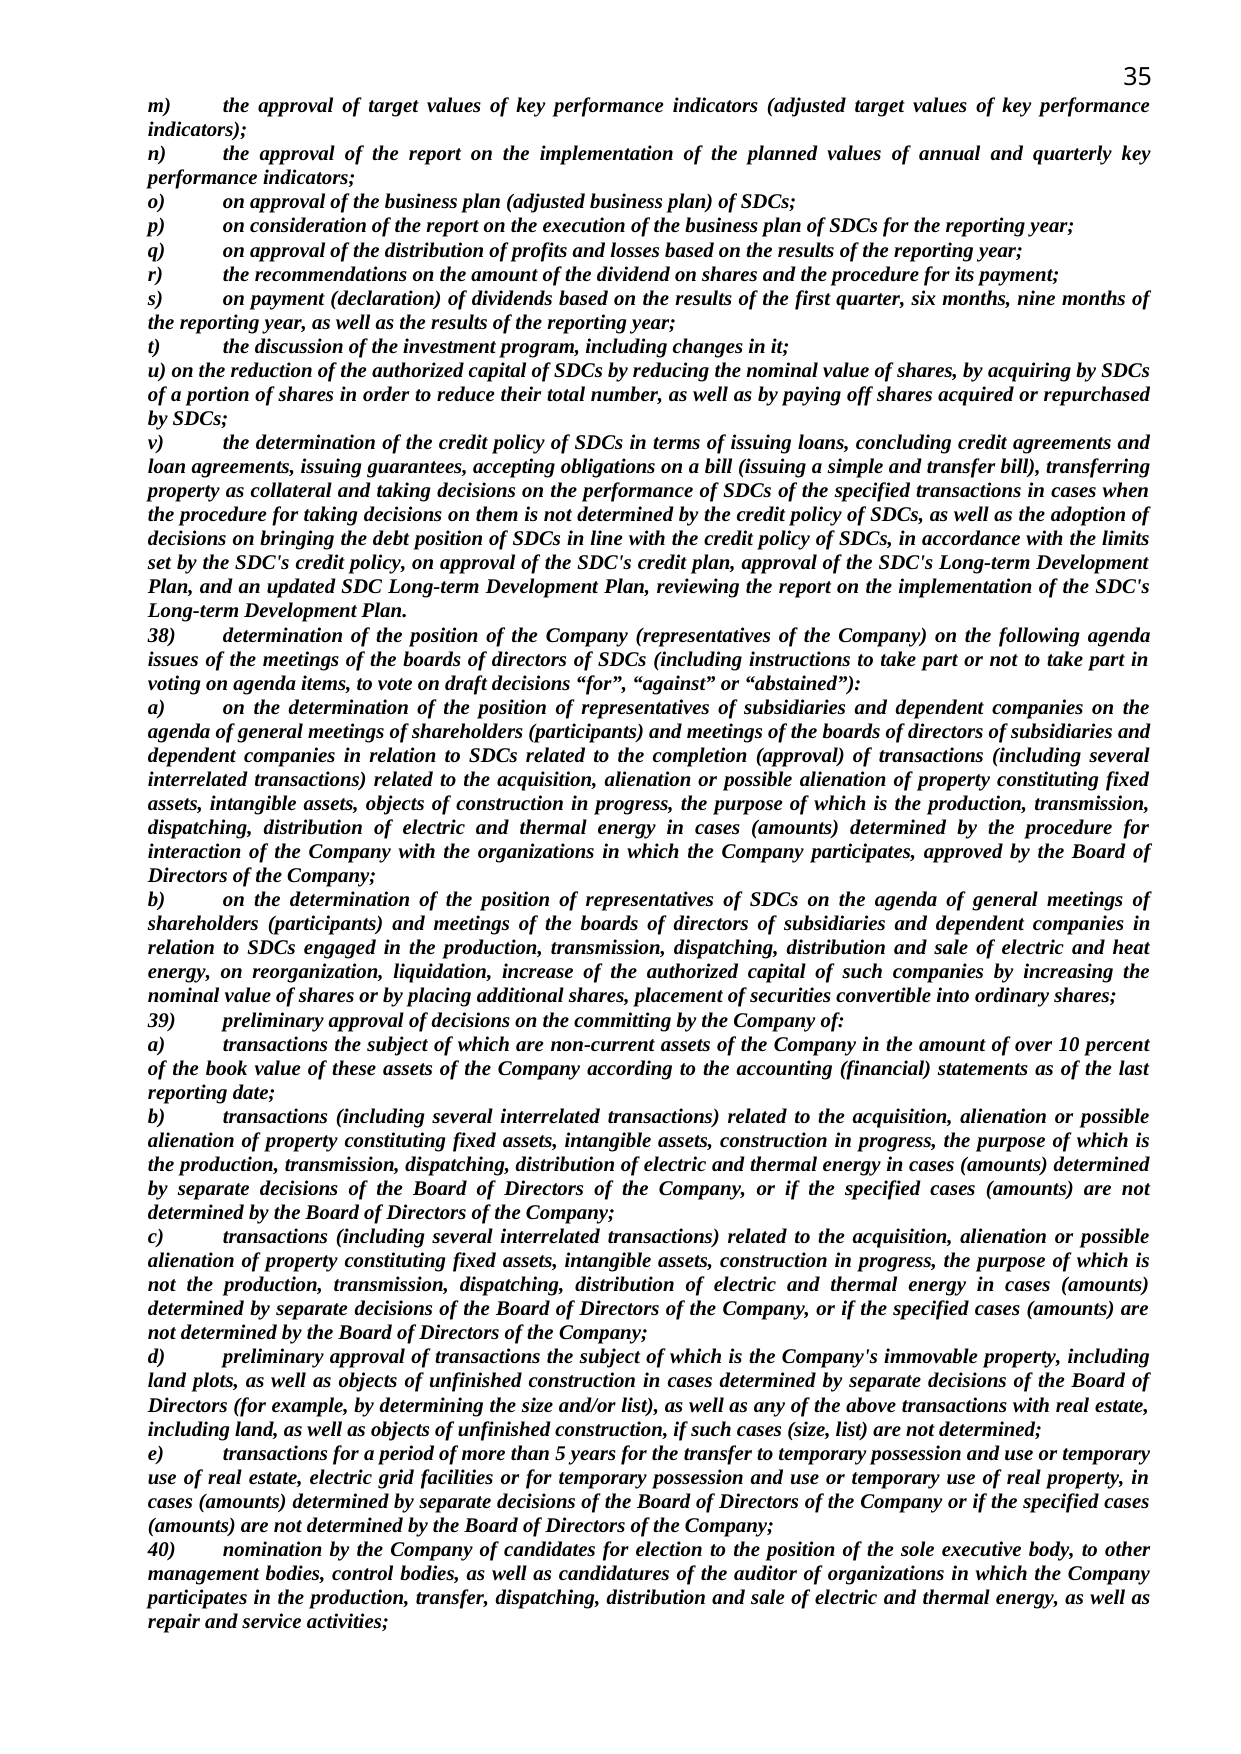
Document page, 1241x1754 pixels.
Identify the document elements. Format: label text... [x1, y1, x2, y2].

text а) transactions the subject of which are non-current assets of the Company in the amount of over 10 percent of the book value of these assets of the Company according to the accounting (financial) statements as of the last reporting date; [148, 1032, 1152, 1104]
text b) transactions (including several interrelated transactions) related to the acquisition, alienation or possible alienation of property constituting fixed assets, intangible assets, construction in progress, the purpose of which is the production, transmission, dispatching, distribution of electric and thermal energy in cases (amounts) determined by separate decisions of the Board of Directors of the Company, or if the specified cases (amounts) are not determined by the Board of Directors of the Company; [148, 1104, 1152, 1224]
text u) on the reduction of the authorized capital of SDCs by reducing the nominal value of shares, by acquiring by SDCs of a portion of shares in order to reduce their total number, as well as by paying off shares acquired or repurchased by SDCs; [148, 358, 1152, 430]
text m) the approval of target values of key performance indicators (adjusted target values of key performance indicators); [148, 93, 1152, 141]
text d) preliminary approval of transactions the subject of which is the Company's immovable property, including land plots, as well as objects of unfinished construction in cases determined by separate decisions of the Board of Directors (for example, by determining the size and/or list), as well as any of the above transactions with real estate, including land, as well as objects of unfinished construction, if such cases (size, list) are not determined; [148, 1344, 1152, 1441]
text o) on approval of the business plan (adjusted business plan) of SDCs; [148, 189, 1152, 213]
text s) on payment (declaration) of dividends based on the results of the first quarter, six months, nine months of the reporting year, as well as the results of the reporting year; [148, 286, 1152, 334]
text 38) determination of the position of the Company (representatives of the Company) on the following agenda issues of the meetings of the boards of directors of SDCs (including instructions to take part or not to take part in voting on agenda items, to vote on draft decisions “for”, “against” or “abstained”): [148, 622, 1152, 695]
text t) the discussion of the investment program, including changes in it; [148, 334, 1152, 358]
text q) on approval of the distribution of profits and losses based on the results of the reporting year; [148, 237, 1152, 262]
text c) transactions (including several interrelated transactions) related to the acquisition, alienation or possible alienation of property constituting fixed assets, intangible assets, construction in progress, the purpose of which is not the production, transmission, dispatching, distribution of electric and thermal energy in cases (amounts) determined by separate decisions of the Board of Directors of the Company, or if the specified cases (amounts) are not determined by the Board of Directors of the Company; [148, 1224, 1152, 1344]
text 39) preliminary approval of decisions on the committing by the Company of: [148, 1007, 1152, 1032]
text n) the approval of the report on the implementation of the planned values of annual and quarterly key performance indicators; [148, 141, 1152, 189]
text p) on consideration of the report on the execution of the business plan of SDCs for the reporting year; [148, 213, 1152, 237]
text r) the recommendations on the amount of the dividend on shares and the procedure for its payment; [148, 262, 1152, 286]
text а) on the determination of the position of representatives of subsidiaries and dependent companies on the agenda of general meetings of shareholders (participants) and meetings of the boards of directors of subsidiaries and dependent companies in relation to SDCs related to the completion (approval) of transactions (including several interrelated transactions) related to the acquisition, alienation or possible alienation of property constituting fixed assets, intangible assets, objects of construction in progress, the purpose of which is the production, transmission, dispatching, distribution of electric and thermal energy in cases (amounts) determined by the procedure for interaction of the Company with the organizations in which the Company participates, approved by the Board of Directors of the Company; [148, 695, 1152, 887]
text v) the determination of the credit policy of SDCs in terms of issuing loans, concluding credit agreements and loan agreements, issuing guarantees, accepting obligations on a bill (issuing a simple and transfer bill), transferring property as collateral and taking decisions on the performance of SDCs of the specified transactions in cases when the procedure for taking decisions on them is not determined by the credit policy of SDCs, as well as the adoption of decisions on bringing the debt position of SDCs in line with the credit policy of SDCs, in accordance with the limits set by the SDC's credit policy, on approval of the SDC's credit plan, approval of the SDC's Long-term Development Plan, and an updated SDC Long-term Development Plan, reviewing the report on the implementation of the SDC's Long-term Development Plan. [148, 430, 1152, 622]
text b) on the determination of the position of representatives of SDCs on the agenda of general meetings of shareholders (participants) and meetings of the boards of directors of subsidiaries and dependent companies in relation to SDCs engaged in the production, transmission, dispatching, distribution and sale of electric and heat energy, on reorganization, liquidation, increase of the authorized capital of such companies by increasing the nominal value of shares or by placing additional shares, placement of securities convertible into ordinary shares; [148, 887, 1152, 1007]
text e) transactions for a period of more than 5 years for the transfer to temporary possession and use or temporary use of real estate, electric grid facilities or for temporary possession and use or temporary use of real property, in cases (amounts) determined by separate decisions of the Board of Directors of the Company or if the specified cases (amounts) are not determined by the Board of Directors of the Company; [148, 1441, 1152, 1537]
text 40) nomination by the Company of candidates for election to the position of the sole executive body, to other management bodies, control bodies, as well as candidatures of the auditor of organizations in which the Company participates in the production, transfer, dispatching, distribution and sale of electric and thermal energy, as well as repair and service activities; [148, 1537, 1152, 1633]
